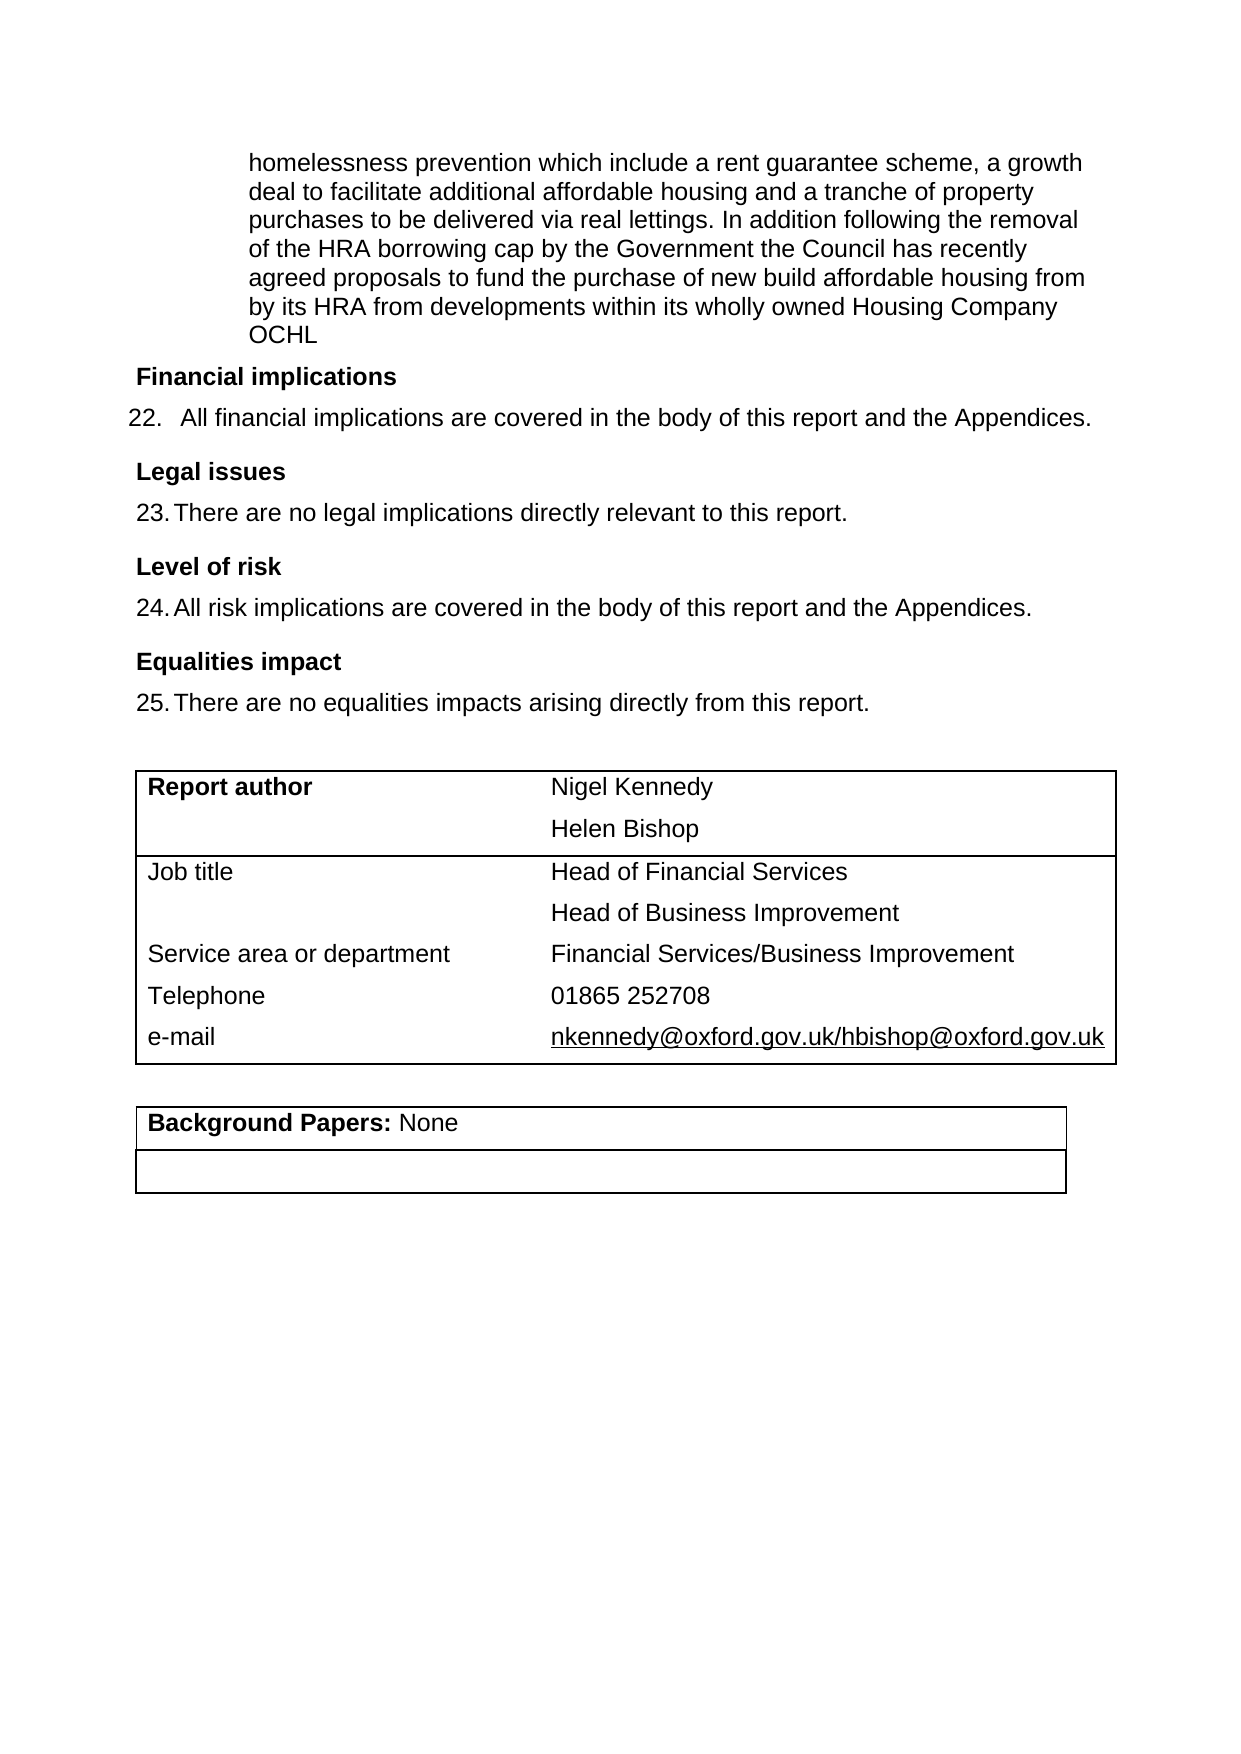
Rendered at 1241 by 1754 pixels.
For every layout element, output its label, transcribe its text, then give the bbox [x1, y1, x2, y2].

list Financial implications [136, 361, 1104, 390]
table_header Nigel Kennedy Helen Bishop [539, 772, 1115, 855]
list There are no legal implications directly relevant to this report. [136, 498, 1104, 526]
table_cell Job title [137, 857, 539, 939]
subtitle Level of risk [136, 551, 1104, 580]
subtitle Equalities impact [136, 646, 1104, 675]
table_cell Financial Services/Business Improvement [539, 939, 1115, 981]
list All risk implications are covered in the body of this report and the Appendices. [136, 593, 1104, 621]
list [211, 148, 1104, 349]
table_header Report author [137, 772, 539, 855]
table_cell e-mail [137, 1022, 539, 1063]
subtitle Legal issues [136, 456, 1104, 485]
table_cell [137, 1151, 195, 1192]
table_cell Telephone [137, 981, 539, 1022]
table_cell [195, 1151, 1065, 1192]
table_cell nkennedy@oxford.gov.uk/hbishop@oxford.gov.uk [539, 1022, 1115, 1063]
list There are no equalities impacts arising directly from this report. [136, 688, 1104, 716]
table_cell Service area or department [137, 939, 539, 981]
table_header Background Papers: None [137, 1108, 1066, 1149]
table_cell 01865 252708 [539, 981, 1115, 1022]
list All financial implications are covered in the body of this report and the Appendices. [128, 403, 1104, 431]
table_cell Head of Financial Services Head of Business Improvement [539, 857, 1115, 939]
